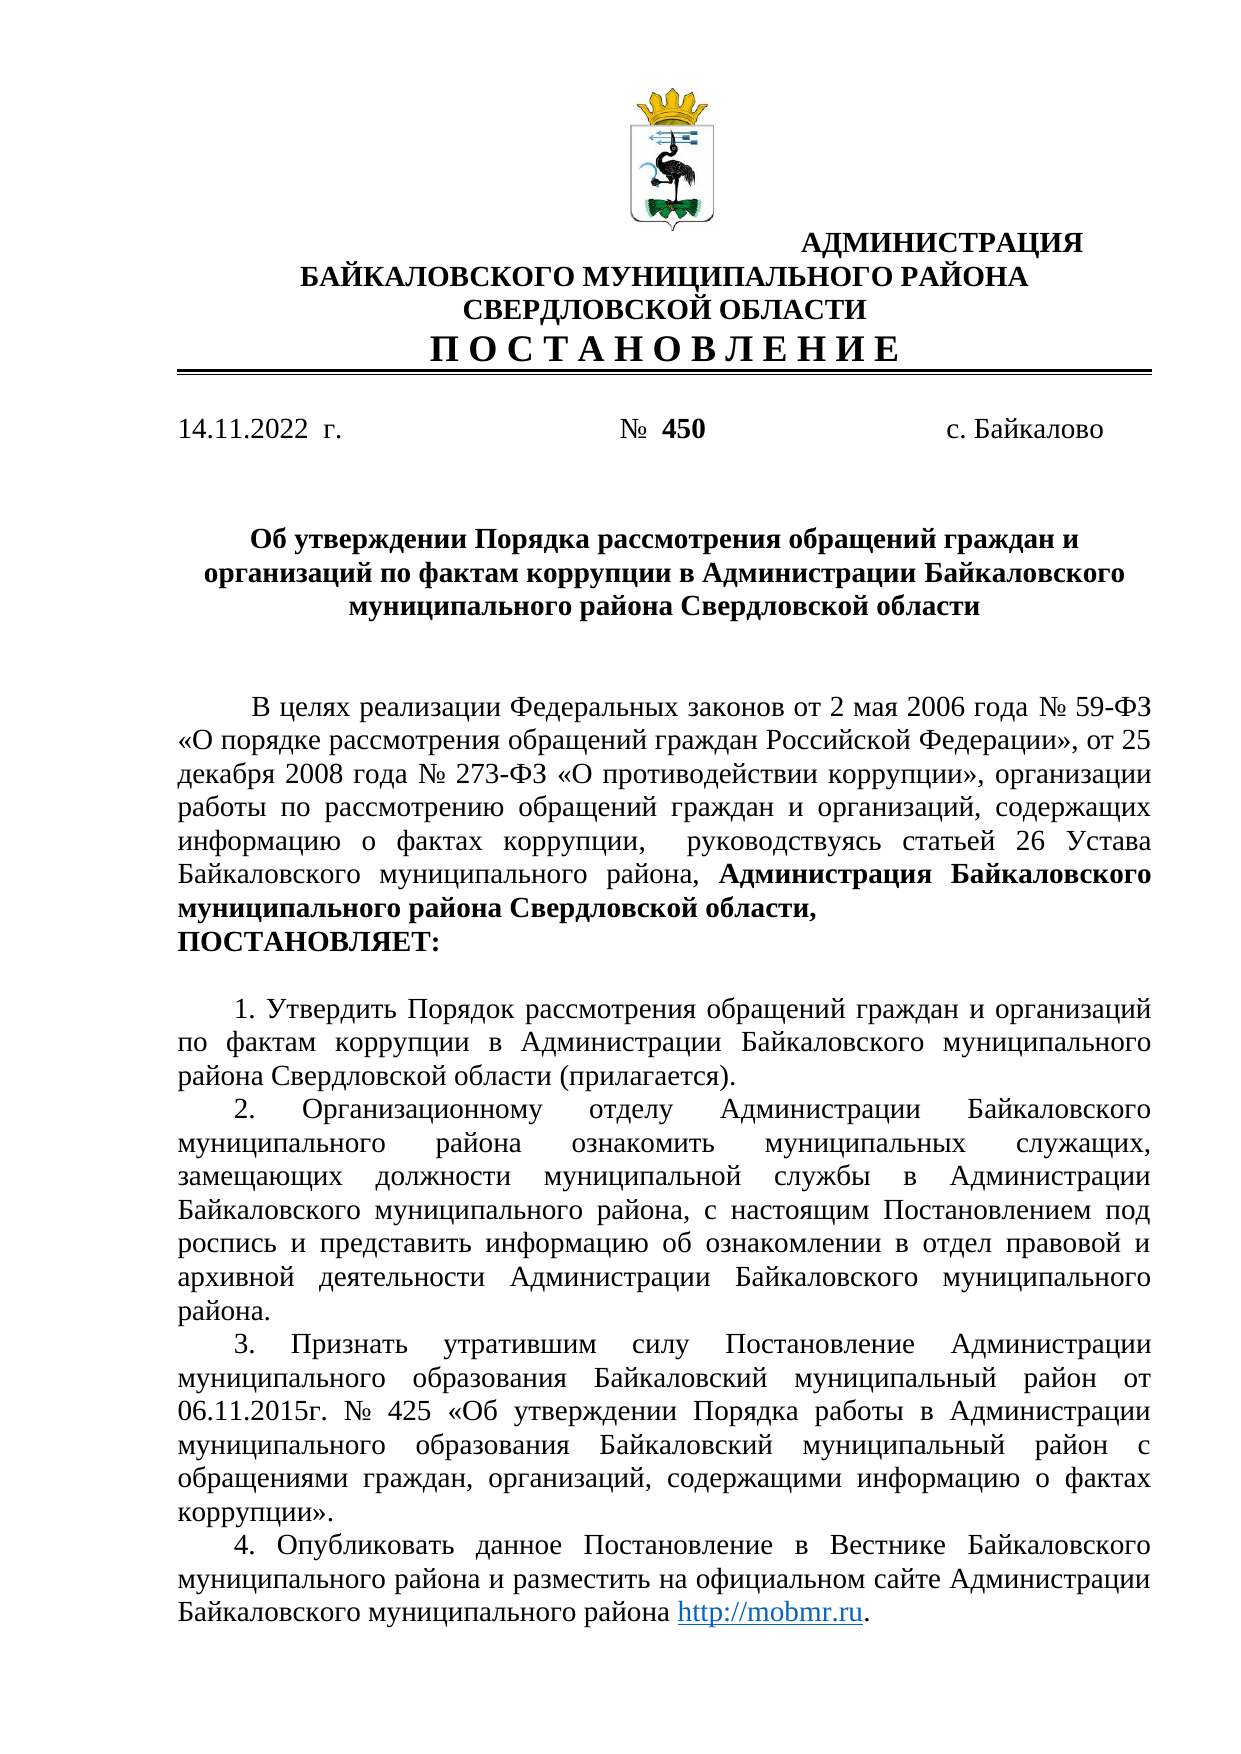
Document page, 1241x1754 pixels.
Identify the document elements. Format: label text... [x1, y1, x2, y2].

text 14.11.2022 г. № 450 с. Байкалово [177, 411, 1152, 444]
text ПОСТАНОВЛЯЕТ: [177, 924, 1152, 957]
picture [630, 88, 714, 231]
text АДМИНИСТРАЦИЯ [177, 225, 1152, 259]
text В целях реализации Федеральных законов от 2 мая 2006 года № 59-ФЗ «О порядке рассмотрения обращений граждан Российской Федерации», от 25 декабря 2008 года № 273-ФЗ «О противодействии коррупции», организации работы по рассмотрению обращений граждан и организаций, содержащих информацию о фактах коррупции, руководствуясь статьей 26 Устава Байкаловского муниципального района, Администрация Байкаловского муниципального района Свердловской области, [177, 689, 1152, 924]
text 3. Признать утратившим силу Постановление Администрации муниципального образования Байкаловский муниципальный район от 06.11.2015г. № 425 «Об утверждении Порядка работы в Администрации муниципального образования Байкаловский муниципальный район с обращениями граждан, организаций, содержащими информацию о фактах коррупции». [177, 1326, 1152, 1527]
text 1. Утвердить Порядок рассмотрения обращений граждан и организаций по фактам коррупции в Администрации Байкаловского муниципального района Свердловской области (прилагается). [177, 991, 1152, 1091]
subtitle П О С Т А Н О В Л Е Н И Е [177, 326, 1152, 369]
text БАЙКАЛОВСКОГО МУНИЦИПАЛЬНОГО РАЙОНА [177, 259, 1152, 292]
text СВЕРДЛОВСКОЙ ОБЛАСТИ [177, 292, 1152, 326]
text 4. Опубликовать данное Постановление в Вестнике Байкаловского муниципального района и разместить на официальном сайте Администрации Байкаловского муниципального района http://mobmr.ru. [177, 1527, 1152, 1628]
text Об утверждении Порядка рассмотрения обращений граждан и организаций по фактам коррупции в Администрации Байкаловского муниципального района Свердловской области [177, 521, 1152, 622]
text 2. Организационному отделу Администрации Байкаловского муниципального района ознакомить муниципальных служащих, замещающих должности муниципальной службы в Администрации Байкаловского муниципального района, с настоящим Постановлением под роспись и представить информацию об ознакомлении в отдел правовой и архивной деятельности Администрации Байкаловского муниципального района. [177, 1091, 1152, 1326]
